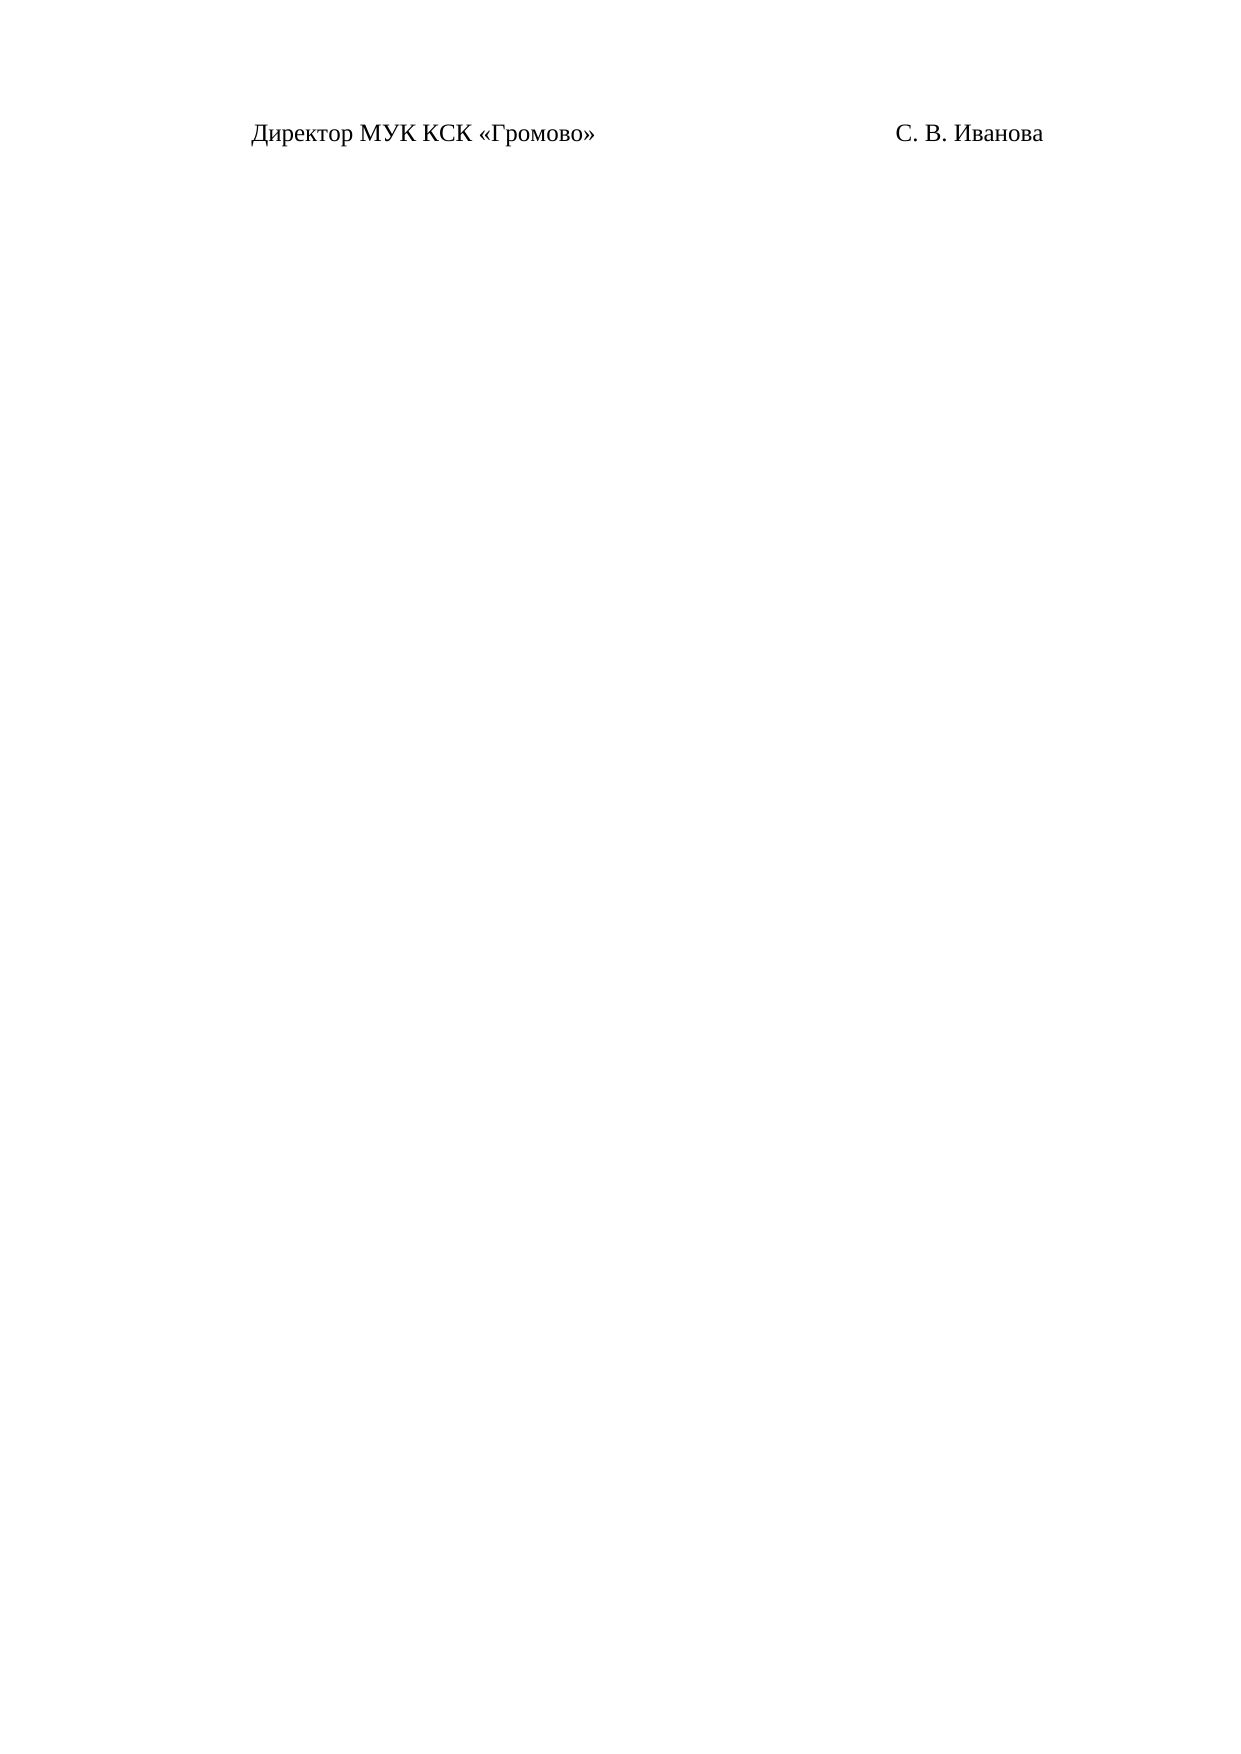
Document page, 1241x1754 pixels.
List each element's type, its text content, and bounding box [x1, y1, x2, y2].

text Директор МУК КСК «Громово» С. В. Иванова [177, 118, 1152, 147]
